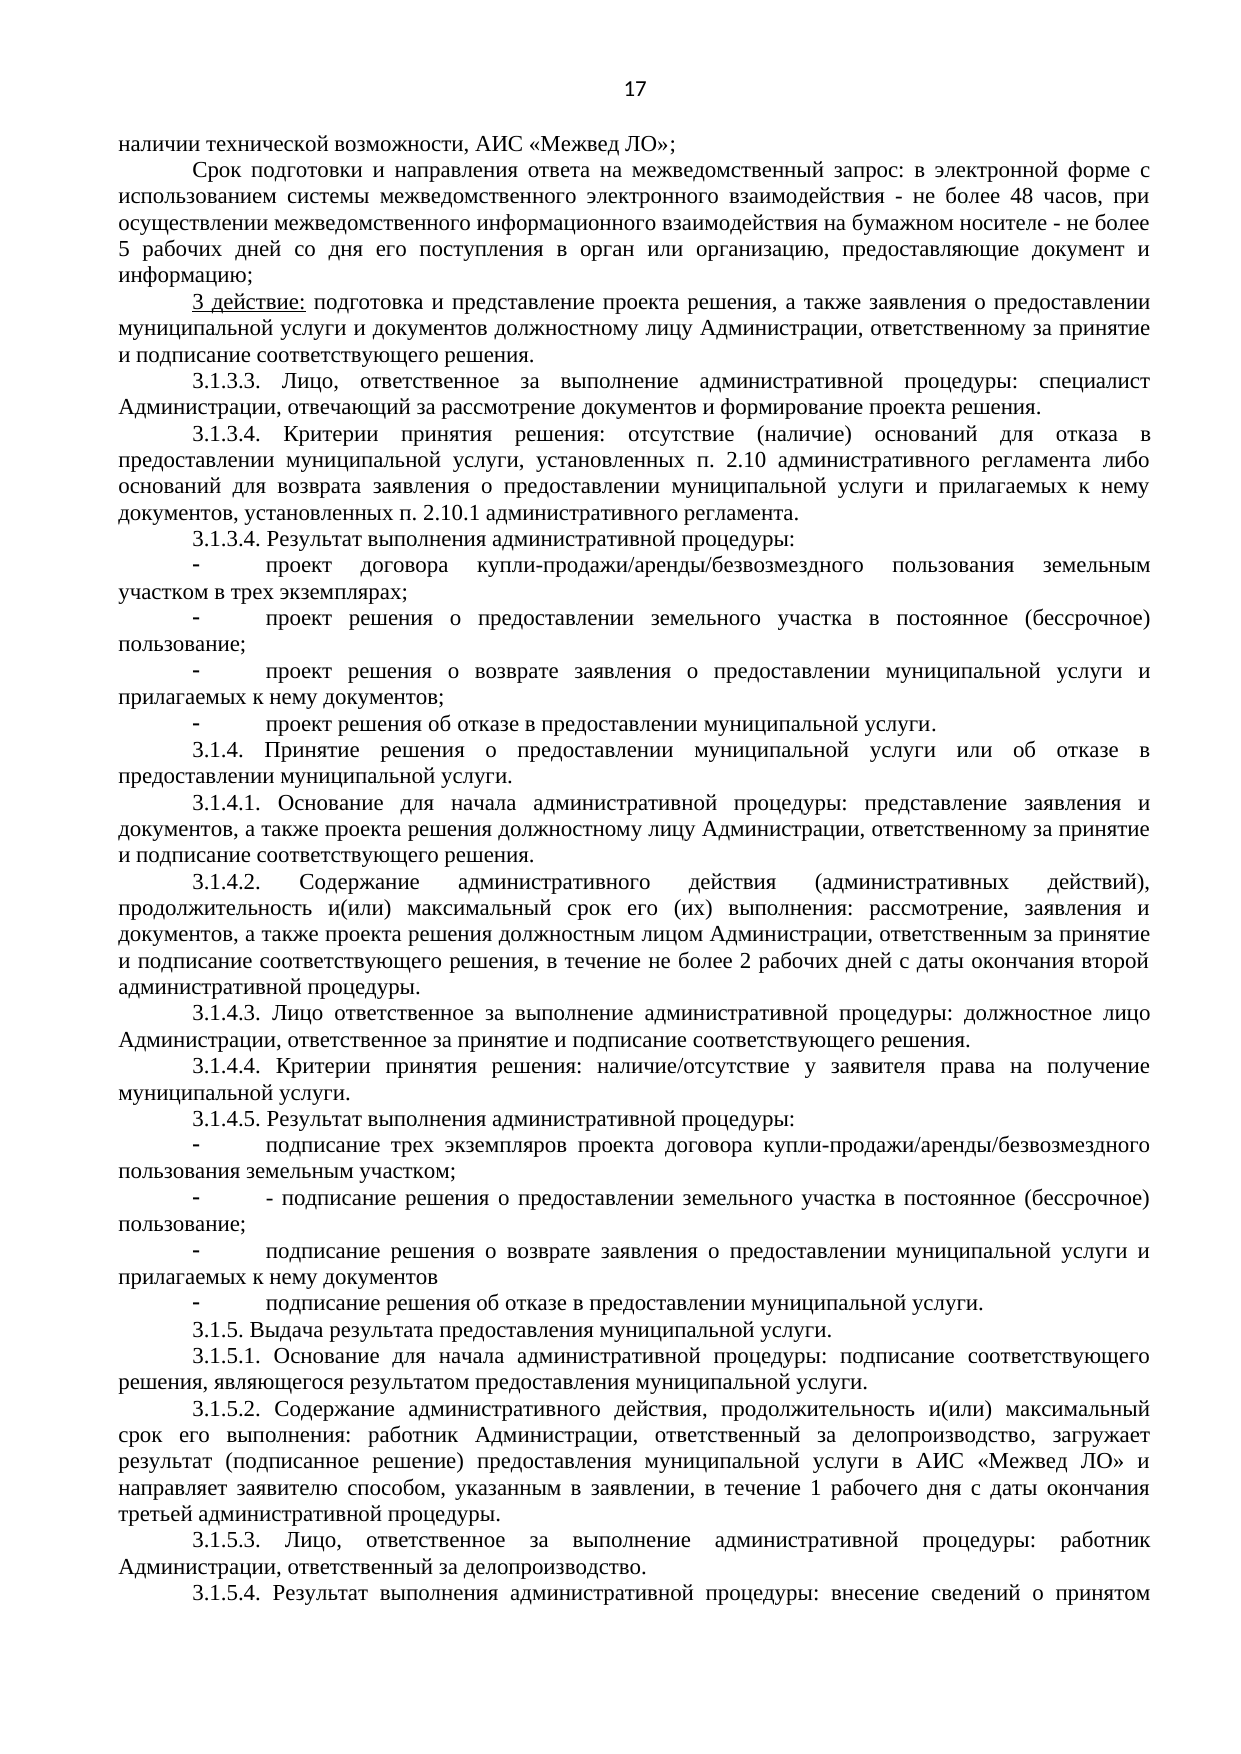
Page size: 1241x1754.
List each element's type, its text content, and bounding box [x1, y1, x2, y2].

list подписание решения об отказе в предоставлении муниципальной услуги. [118, 1289, 1152, 1316]
list подписание решения о возврате заявления о предоставлении муниципальной услуги и прилагаемых к нему документов [118, 1237, 1152, 1289]
text 3.1.4.2. Содержание административного действия (административных действий), продолжительность и(или) максимальный срок его (их) выполнения: рассмотрение, заявления и документов, а также проекта решения должностным лицом Администрации, ответственным за принятие и подписание соответствующего решения, в течение не более 2 рабочих дней с даты окончания второй административной процедуры. [118, 868, 1152, 999]
list проект решения об отказе в предоставлении муниципальной услуги. [118, 709, 1152, 736]
text 3.1.4. Принятие решения о предоставлении муниципальной услуги или об отказе в предоставлении муниципальной услуги. [118, 736, 1152, 789]
text 3.1.3.4. Критерии принятия решения: отсутствие (наличие) оснований для отказа в предоставлении муниципальной услуги, установленных п. 2.10 административного регламента либо оснований для возврата заявления о предоставлении муниципальной услуги и прилагаемых к нему документов, установленных п. 2.10.1 административного регламента. [118, 420, 1152, 525]
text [118, 130, 1152, 156]
list проект решения о предоставлении земельного участка в постоянное (бессрочное) пользование; [118, 604, 1152, 657]
text 3.1.4.3. Лицо ответственное за выполнение административной процедуры: должностное лицо Администрации, ответственное за принятие и подписание соответствующего решения. [118, 999, 1152, 1052]
list - подписание решения о предоставлении земельного участка в постоянное (бессрочное) пользование; [118, 1184, 1152, 1237]
text 3.1.4.1. Основание для начала административной процедуры: представление заявления и документов, а также проекта решения должностному лицу Администрации, ответственному за принятие и подписание соответствующего решения. [118, 789, 1152, 868]
text 3.1.5. Выдача результата предоставления муниципальной услуги. [118, 1316, 1152, 1342]
text 3.1.3.3. Лицо, ответственное за выполнение административной процедуры: специалист Администрации, отвечающий за рассмотрение документов и формирование проекта решения. [118, 367, 1152, 420]
text 3.1.5.3. Лицо, ответственное за выполнение административной процедуры: работник Администрации, ответственный за делопроизводство. [118, 1527, 1152, 1579]
text Срок подготовки и направления ответа на межведомственный запрос: в электронной форме с использованием системы межведомственного электронного взаимодействия - не более 48 часов, при осуществлении межведомственного информационного взаимодействия на бумажном носителе - не более 5 рабочих дней со дня его поступления в орган или организацию, предоставляющие документ и информацию; [118, 156, 1152, 288]
list проект решения о возврате заявления о предоставлении муниципальной услуги и прилагаемых к нему документов; [118, 657, 1152, 709]
text 3.1.4.5. Результат выполнения административной процедуры: [118, 1105, 1152, 1131]
text 3.1.5.2. Содержание административного действия, продолжительность и(или) максимальный срок его выполнения: работник Администрации, ответственный за делопроизводство, загружает результат (подписанное решение) предоставления муниципальной услуги в АИС «Межвед ЛО» и направляет заявителю способом, указанным в заявлении, в течение 1 рабочего дня с даты окончания третьей административной процедуры. [118, 1395, 1152, 1527]
text 3.1.5.1. Основание для начала административной процедуры: подписание соответствующего решения, являющегося результатом предоставления муниципальной услуги. [118, 1342, 1152, 1395]
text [118, 1579, 1152, 1606]
list проект договора купли-продажи/аренды/безвозмездного пользования земельным участком в трех экземплярах; [118, 551, 1152, 604]
text 3.1.3.4. Результат выполнения административной процедуры: [118, 525, 1152, 551]
list подписание трех экземпляров проекта договора купли-продажи/аренды/безвозмездного пользования земельным участком; [118, 1131, 1152, 1184]
text 3 действие: подготовка и представление проекта решения, а также заявления о предоставлении муниципальной услуги и документов должностному лицу Администрации, ответственному за принятие и подписание соответствующего решения. [118, 288, 1152, 367]
text 3.1.4.4. Критерии принятия решения: наличие/отсутствие у заявителя права на получение муниципальной услуги. [118, 1052, 1152, 1105]
